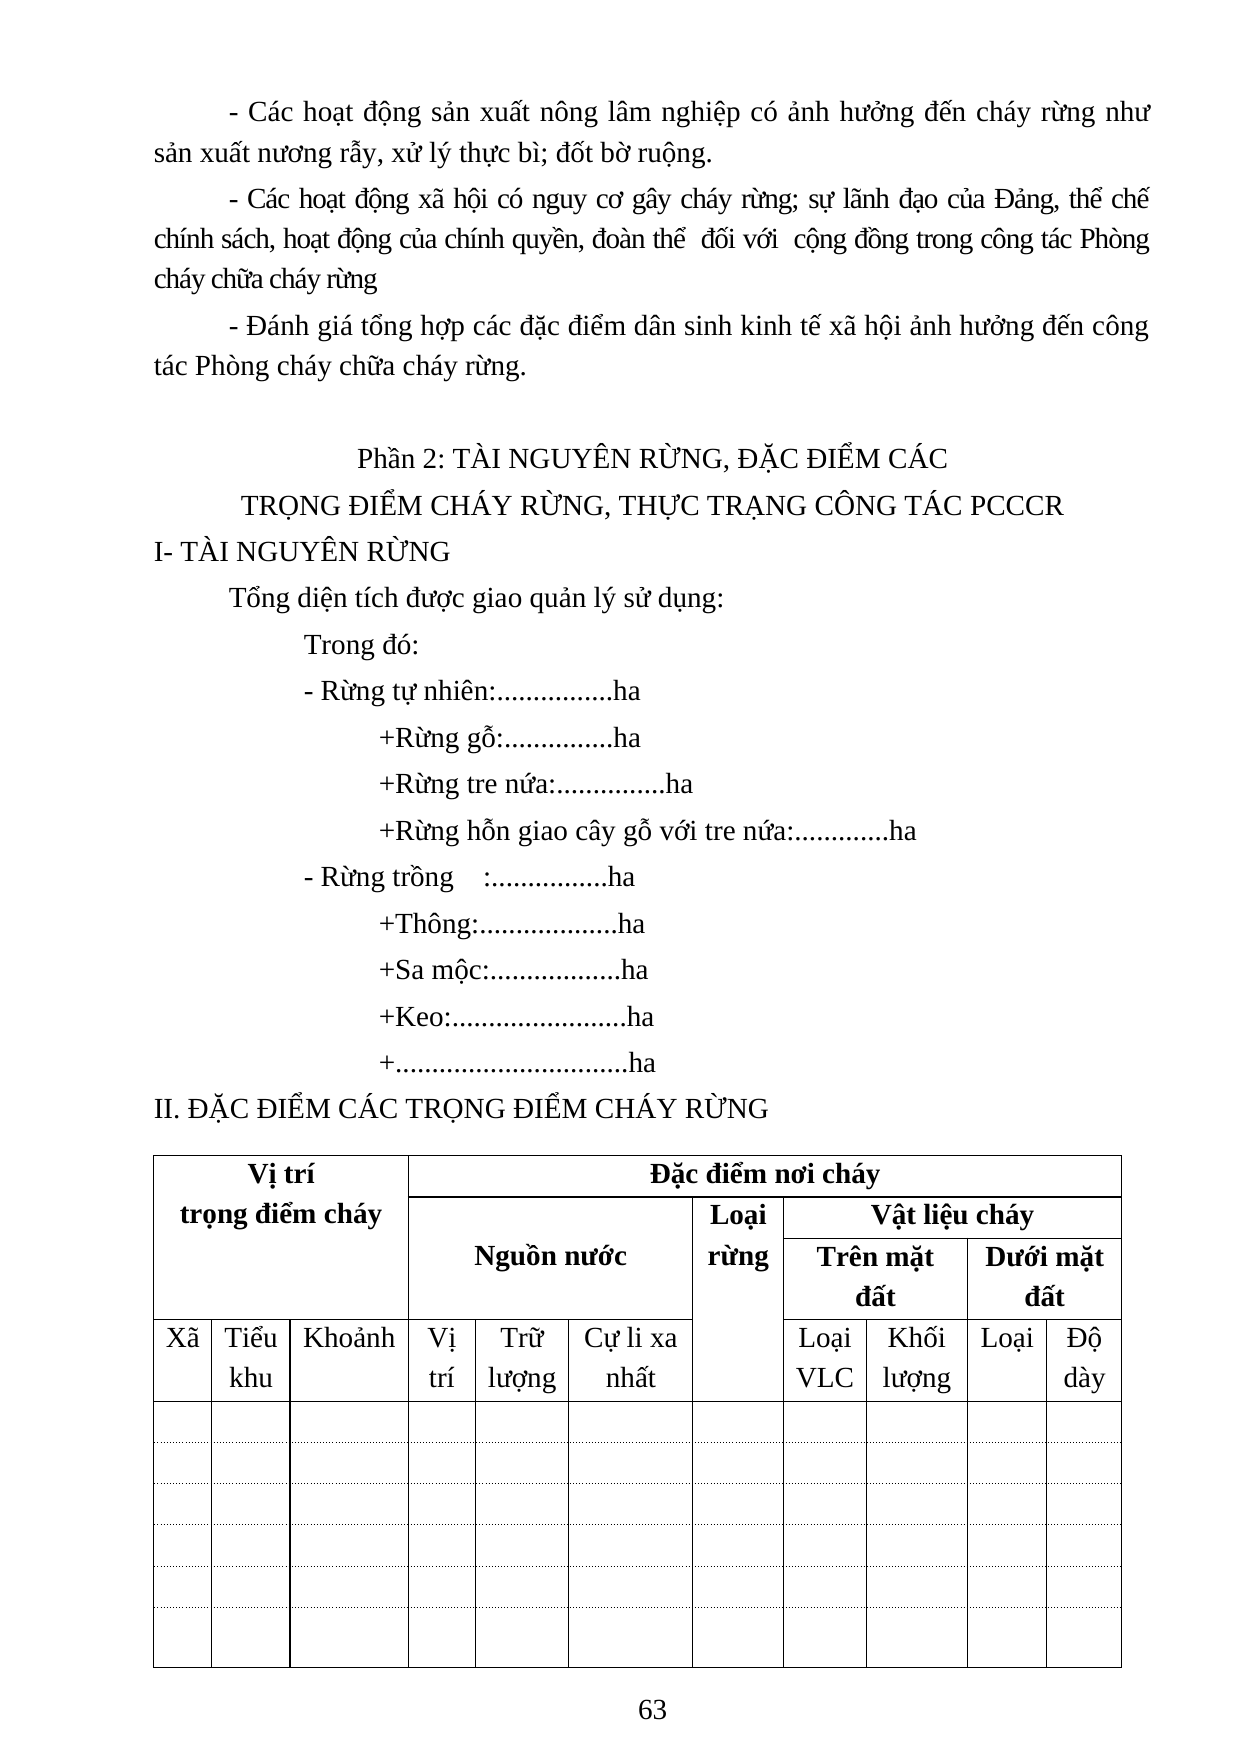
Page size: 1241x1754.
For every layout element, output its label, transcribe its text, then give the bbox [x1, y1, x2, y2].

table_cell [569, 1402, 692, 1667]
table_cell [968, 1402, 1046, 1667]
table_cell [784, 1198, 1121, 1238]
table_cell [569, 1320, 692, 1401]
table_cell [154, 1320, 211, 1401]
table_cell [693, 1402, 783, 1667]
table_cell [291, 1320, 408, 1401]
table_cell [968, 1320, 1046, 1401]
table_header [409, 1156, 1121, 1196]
text TRỌNG ĐIỂM CHÁY RỪNG, THỰC TRẠNG CÔNG TÁC PCCCR [153, 488, 1152, 521]
text +Rừng tre nứa:...............ha [153, 766, 1152, 800]
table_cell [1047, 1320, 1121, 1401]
text I- TÀI NGUYÊN RỪNG [153, 534, 1152, 568]
text Trong đó: [153, 627, 1152, 661]
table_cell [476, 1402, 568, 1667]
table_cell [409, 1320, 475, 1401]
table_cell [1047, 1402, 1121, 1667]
text +Rừng gỗ:...............ha [153, 720, 1152, 753]
text +Keo:........................ha [153, 999, 1152, 1032]
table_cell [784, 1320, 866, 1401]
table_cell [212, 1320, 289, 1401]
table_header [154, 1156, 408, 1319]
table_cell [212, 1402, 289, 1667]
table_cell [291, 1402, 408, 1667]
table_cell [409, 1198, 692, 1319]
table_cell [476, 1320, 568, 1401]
subtitle - Đánh giá tổng hợp các đặc điểm dân sinh kinh tế xã hội ảnh hưởng đến công tác Phòng cháy chữa cháy rừng. [153, 308, 1152, 382]
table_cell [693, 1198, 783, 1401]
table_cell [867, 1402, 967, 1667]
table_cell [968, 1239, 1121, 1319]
text - Rừng trồng :................ha [153, 859, 1152, 893]
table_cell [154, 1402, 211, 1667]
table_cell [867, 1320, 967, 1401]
text +Rừng hỗn giao cây gỗ với tre nứa:.............ha [153, 813, 1152, 846]
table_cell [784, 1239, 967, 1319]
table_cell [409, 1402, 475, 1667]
text Phần 2: TÀI NGUYÊN RỪNG, ĐẶC ĐIỂM CÁC [153, 441, 1152, 475]
text - Các hoạt động sản xuất nông lâm nghiệp có ảnh hưởng đến cháy rừng như sản xuất nương rẫy, xử lý thực bì; đốt bờ ruộng. [153, 94, 1152, 168]
text +................................ha [153, 1045, 1152, 1079]
subtitle - Các hoạt động xã hội có nguy cơ gây cháy rừng; sự lãnh đạo của Đảng, thể chế chính sách, hoạt động của chính quyền, đoàn thể đối với cộng đồng trong công tác Phòng cháy chữa cháy rừng [153, 181, 1152, 295]
text +Sa mộc:..................ha [153, 952, 1152, 986]
text +Thông:...................ha [153, 906, 1152, 939]
text - Rừng tự nhiên:................ha [153, 673, 1152, 707]
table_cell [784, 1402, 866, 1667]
text Tổng diện tích được giao quản lý sử dụng: [153, 581, 1152, 614]
text II. ĐẶC ĐIỂM CÁC TRỌNG ĐIỂM CHÁY RỪNG [153, 1092, 1152, 1125]
